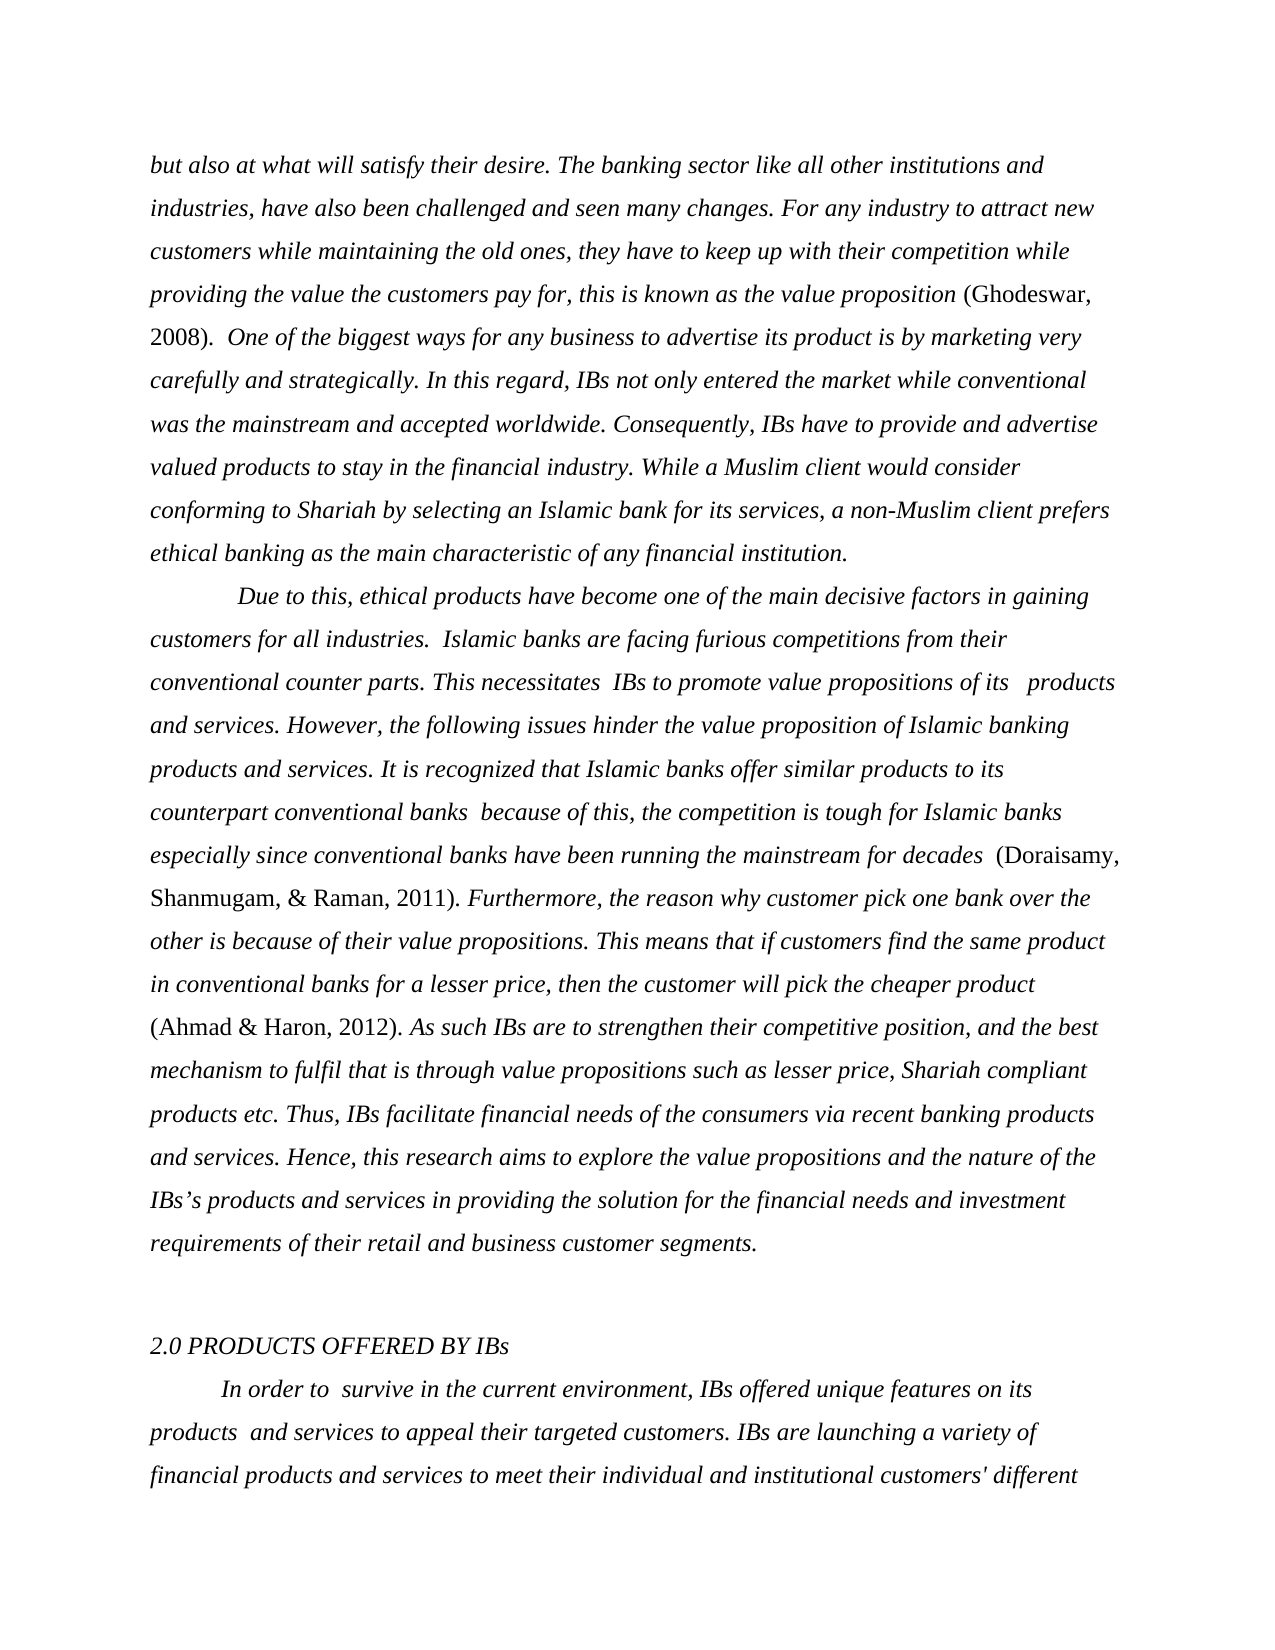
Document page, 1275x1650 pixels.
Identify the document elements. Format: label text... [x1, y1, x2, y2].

text Due to this, ethical products have become one of the main decisive factors in gaining customers for all industries. Islamic banks are facing furious competitions from their conventional counter parts. This necessitates IBs to promote value propositions of its products and services. However, the following issues hinder the value proposition of Islamic banking products and services. It is recognized that Islamic banks offer similar products to its counterpart conventional banks because of this, the competition is tough for Islamic banks especially since conventional banks have been running the mainstream for decades . Furthermore, the reason why customer pick one bank over the other is because of their value propositions. This means that if customers find the same product in conventional banks for a lesser price, then the customer will pick the cheaper product . As such IBs are to strengthen their competitive position, and the best mechanism to fulfil that is through value propositions such as lesser price, Shariah compliant products etc. Thus, IBs facilitate financial needs of the consumers via recent banking products and services. Hence, this research aims to explore the value propositions and the nature of the IBs’s products and services in providing the solution for the financial needs and investment requirements of their retail and business customer segments. [150, 581, 1125, 1257]
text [150, 1374, 1125, 1489]
subtitle 2.0 PRODUCTS OFFERED BY IBs [150, 1331, 1125, 1360]
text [150, 150, 1125, 567]
